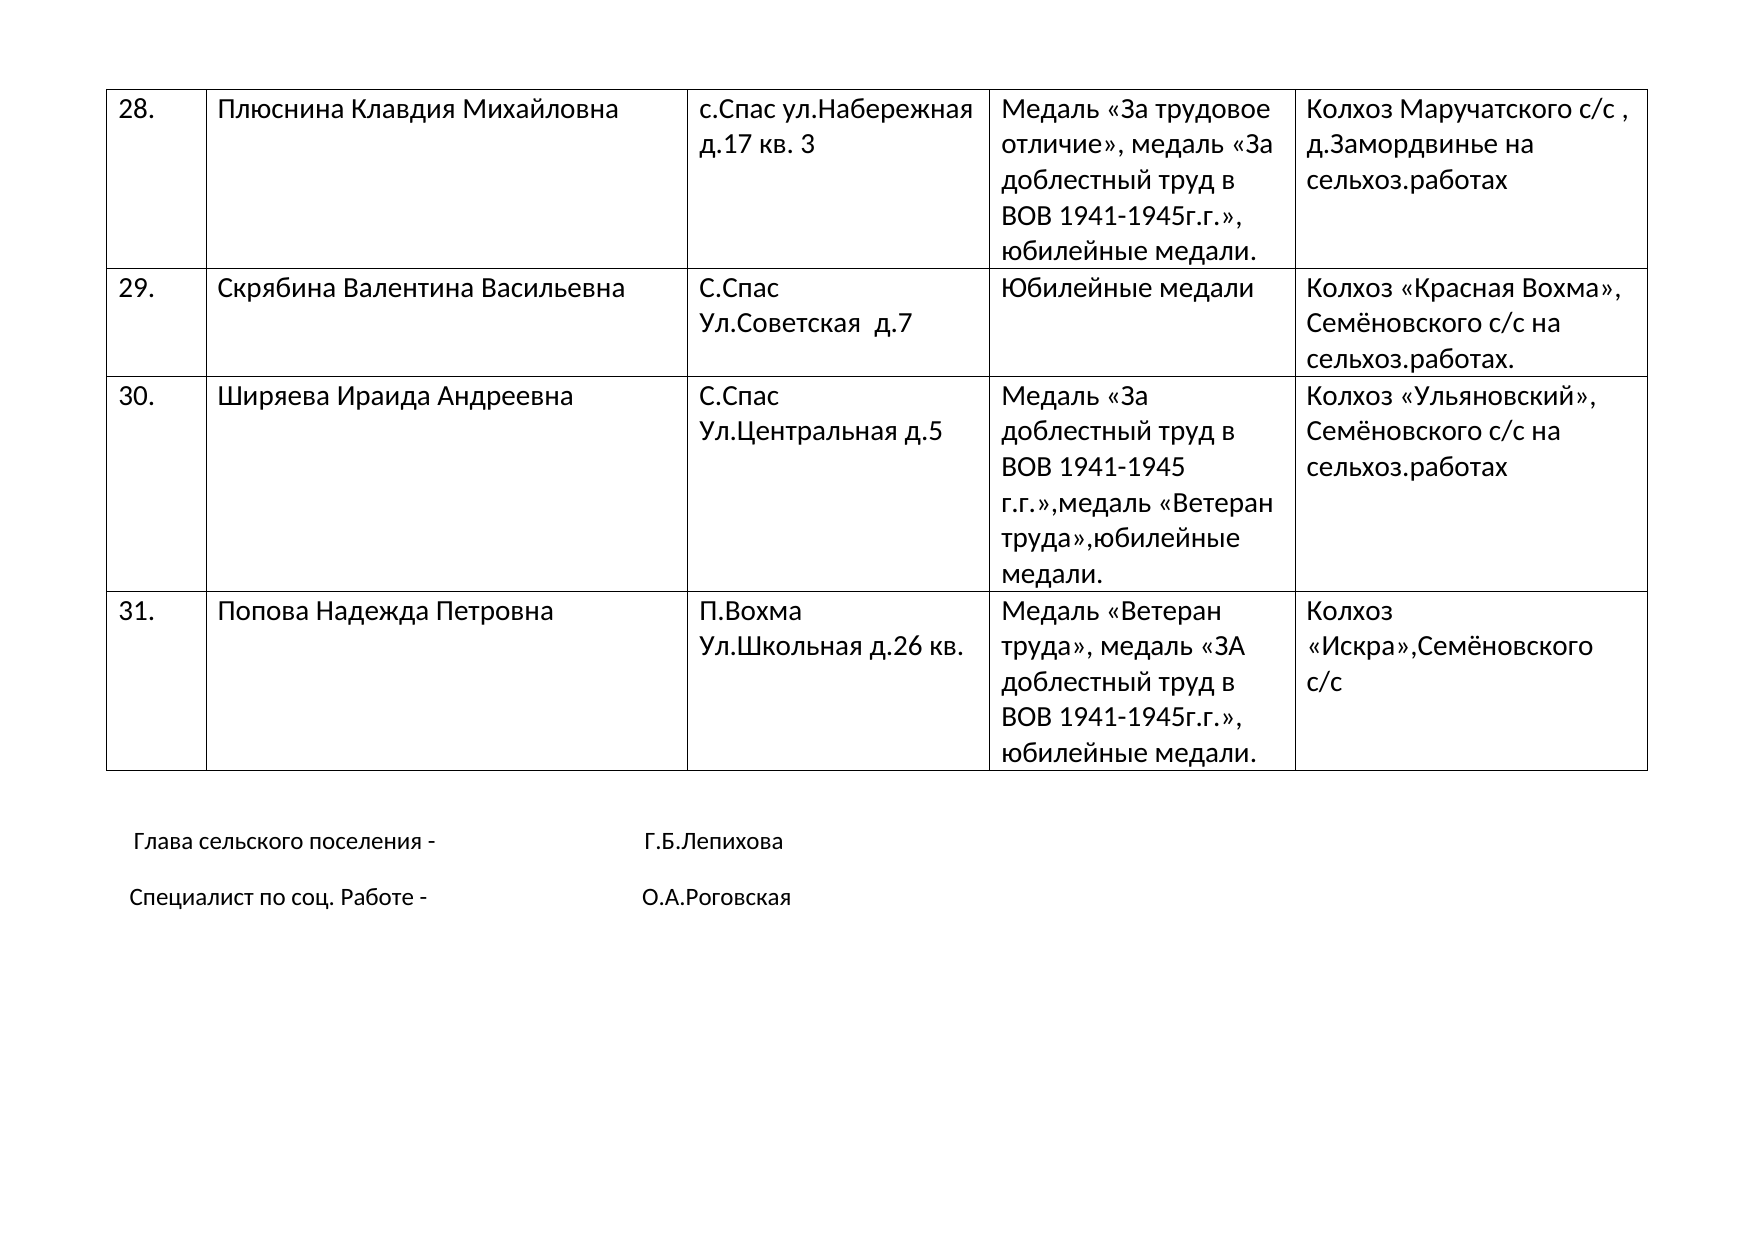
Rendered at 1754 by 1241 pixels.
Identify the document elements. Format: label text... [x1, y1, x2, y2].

text Глава сельского поселения - Г.Б.Лепихова [118, 825, 1636, 855]
table_cell Скрябина Валентина Васильевна [207, 269, 687, 376]
table_cell П.Вохма Ул.Школьная д.26 кв. [688, 592, 989, 770]
table_cell Колхоз «Искра»,Семёновского с/с [1296, 592, 1647, 770]
table_cell С.Спас Ул.Центральная д.5 [688, 377, 989, 591]
text Специалист по соц. Работе - О.А.Роговская [118, 881, 1636, 911]
table_cell Колхоз «Ульяновский», Семёновского с/с на сельхоз.работах [1296, 377, 1647, 591]
table_cell Медаль «За трудовое отличие», медаль «За доблестный труд в ВОВ 1941-1945г.г.», юбилейные медали. [990, 90, 1295, 268]
table_cell 31. [107, 592, 206, 770]
table_cell 28. [107, 90, 206, 268]
table_cell Попова Надежда Петровна [207, 592, 687, 770]
table_cell Медаль «Ветеран труда», медаль «ЗА доблестный труд в ВОВ 1941-1945г.г.», юбилейные медали. [990, 592, 1295, 770]
table_cell Медаль «За доблестный труд в ВОВ 1941-1945 г.г.»,медаль «Ветеран труда»,юбилейные медали. [990, 377, 1295, 591]
table_cell 30. [107, 377, 206, 591]
table_cell Плюснина Клавдия Михайловна [207, 90, 687, 268]
table_cell Колхоз Маручатского с/с , д.Замордвинье на сельхоз.работах [1296, 90, 1647, 268]
table_cell с.Спас ул.Набережная д.17 кв. 3 [688, 90, 989, 268]
table_cell Ширяева Ираида Андреевна [207, 377, 687, 591]
table_cell Колхоз «Красная Вохма», Семёновского с/с на сельхоз.работах. [1296, 269, 1647, 376]
table_cell Юбилейные медали [990, 269, 1295, 376]
table_cell 29. [107, 269, 206, 376]
table_cell С.Спас Ул.Советская д.7 [688, 269, 989, 376]
